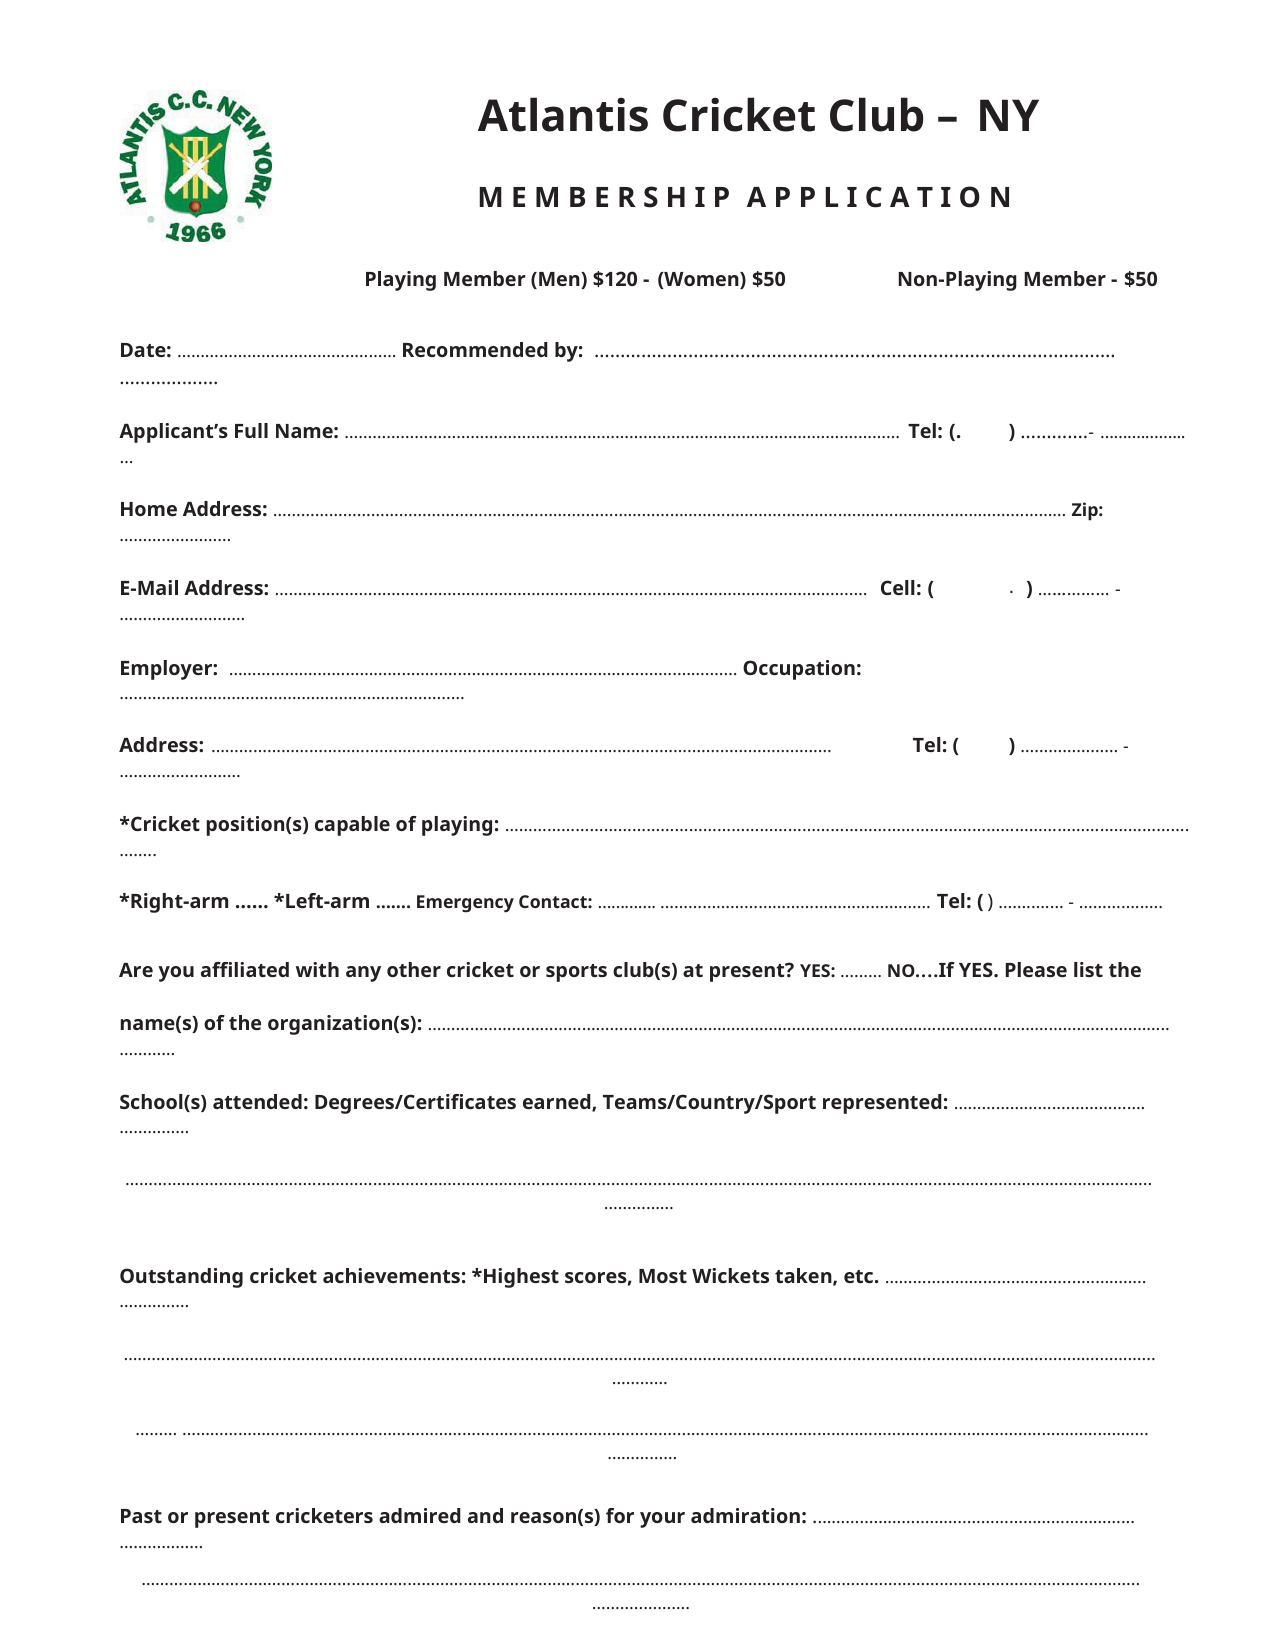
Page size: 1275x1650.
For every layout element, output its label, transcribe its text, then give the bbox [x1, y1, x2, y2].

text Past or present cricketers admired and reason(s) for your admiration: .…………………………..……………………………...……………… [119, 1503, 1189, 1554]
picture [119, 90, 272, 242]
text *Cricket position(s) capable of playing: ……………………………………………………………………………………………………………………………….…….. [119, 810, 1189, 861]
text ……………..…………………………………………………………………………………………………………………………………………………………………………………..…………… [117, 1167, 1161, 1215]
text Outstanding cricket achievements: *Highest scores, Most Wickets taken, etc. ……………………………..…....…………..…………… [119, 1262, 1189, 1313]
text Address: ………………………………………………………………………………………….………………………… Tel: ( ) ………………… - ……………..……… [119, 731, 1189, 783]
text …………………………………………………………………………………………....…………………………………………....……………………………………………………...………… [117, 1341, 1163, 1389]
text ……… ……………………………………………………………………………………………....…………………………………………....…………..…………………………..…………… [117, 1416, 1167, 1464]
text name(s) of the organization(s): ………………………………………………………………………….………………………………………………………………..………… [119, 1009, 1189, 1061]
text Home Address: ………………………………………………………….…………………………………………………………………………….…………… Zip: …………………… [119, 496, 1189, 547]
text Employer: …………….……………………………………………………………………..…….…… Occupation: ……………………………………………………………..… [119, 654, 1189, 705]
text Applicant’s Full Name: …………………………………….………………………...……………………………….……… Tel: (. ) ………….- ……….……...… [119, 417, 1189, 469]
text School(s) attended: Degrees/Certificates earned, Teams/Country/Sport represented: …………………....…………….…………… [119, 1088, 1189, 1139]
text Atlantis Cricket Club – NY [478, 85, 1189, 145]
subtitle Playing Member (Men) $120 - (Women) $50 Non-Playing Member - $50 [364, 265, 1189, 292]
text E-Mail Address: …………………………………………………………………..………………………………………..… Cell: ( . ) …………… - ……………………… [119, 574, 1189, 626]
text Date: ………………………………..……… Recommended by: ……………………………………………………………………………………….…………….… [119, 336, 1189, 390]
subtitle Are you affiliated with any other cricket or sports club(s) at present? YES: ……… NO If YES. Please list the [119, 956, 1189, 983]
text *Right-arm …… *Left-arm ……. Emergency Contact: …………. …………………………………………….…… Tel: ( ) …….….… - …………..…. [119, 888, 1189, 915]
text …………………………………………………………………………………………………………………………………………………………..………………………………..………..………. [117, 1567, 1165, 1615]
text M E M B E R S H I P A P P L I C A T I O N [477, 177, 1189, 215]
